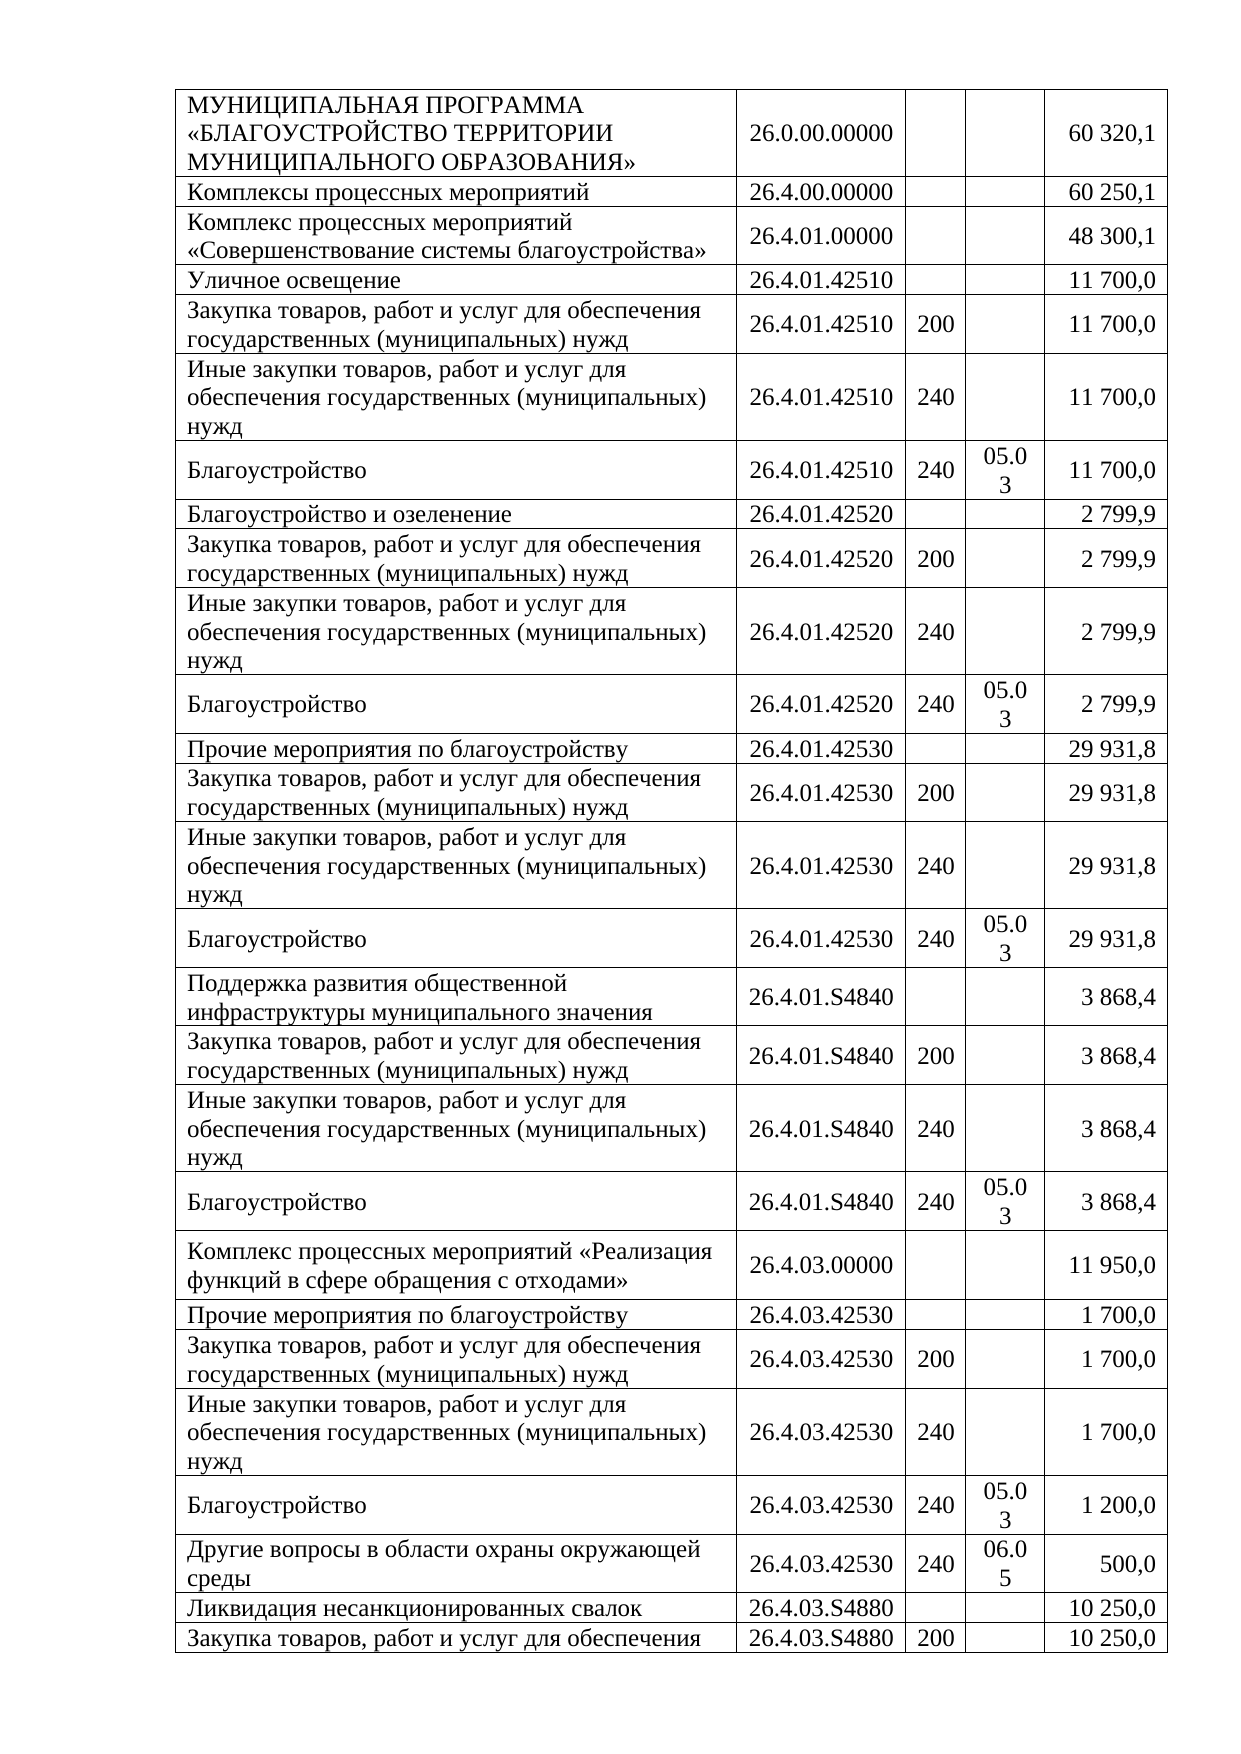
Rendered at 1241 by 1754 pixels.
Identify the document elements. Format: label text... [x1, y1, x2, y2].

table_cell 26.4.03.42530 [737, 1476, 905, 1533]
table_cell 10 250,0 [1045, 1593, 1167, 1622]
table_cell 11 700,0 [1045, 441, 1167, 498]
table_cell 26.4.01.42520 [737, 675, 905, 733]
table_cell 26.4.01.00000 [737, 207, 905, 264]
table_cell Благоустройство [176, 675, 736, 733]
table_cell [966, 265, 1044, 294]
table_cell 60 250,1 [1045, 177, 1167, 206]
table_cell 240 [906, 1476, 965, 1533]
table_cell Комплекс процессных мероприятий «Совершенствование системы благоустройства» [176, 207, 736, 264]
table_cell 200 [906, 295, 965, 353]
table_cell 26.4.01.S4840 [737, 968, 905, 1025]
table_cell 26.4.01.S4840 [737, 1172, 905, 1230]
table_cell 500,0 [1045, 1535, 1167, 1592]
table_cell [906, 734, 965, 762]
table_cell 26.4.03.S4880 [737, 1593, 905, 1622]
table_cell [966, 1300, 1044, 1329]
table_cell 240 [906, 588, 965, 674]
table_cell [966, 1231, 1044, 1299]
table_cell [966, 207, 1044, 264]
table_cell 26.4.01.42530 [737, 764, 905, 821]
table_cell 05.03 [966, 1476, 1044, 1533]
table_cell Закупка товаров, работ и услуг для обеспечения государственных (муниципальных) нужд [176, 529, 736, 587]
table_cell Иные закупки товаров, работ и услуг для обеспечения государственных (муниципальных) нужд [176, 822, 736, 908]
table_cell 26.4.03.00000 [737, 1231, 905, 1299]
table_cell Иные закупки товаров, работ и услуг для обеспечения государственных (муниципальных) нужд [176, 354, 736, 440]
table_cell 2 799,9 [1045, 588, 1167, 674]
table_cell 200 [906, 529, 965, 587]
table_cell 29 931,8 [1045, 764, 1167, 821]
table_cell 29 931,8 [1045, 822, 1167, 908]
table_cell 200 [906, 1623, 965, 1652]
table_cell 05.03 [966, 909, 1044, 967]
table_cell [966, 968, 1044, 1025]
table_cell 1 700,0 [1045, 1389, 1167, 1475]
table_cell [966, 295, 1044, 353]
table_cell 2 799,9 [1045, 675, 1167, 733]
table_cell 200 [906, 764, 965, 821]
table_cell 3 868,4 [1045, 1172, 1167, 1230]
table_cell [906, 500, 965, 528]
table_cell 26.4.01.42520 [737, 500, 905, 528]
table_cell [966, 177, 1044, 206]
table_cell [966, 822, 1044, 908]
table_cell Благоустройство и озеленение [176, 500, 736, 528]
table_cell Прочие мероприятия по благоустройству [176, 734, 736, 762]
table_cell 240 [906, 675, 965, 733]
table_cell [966, 1026, 1044, 1084]
table_cell Закупка товаров, работ и услуг для обеспечения государственных (муниципальных) нужд [176, 1330, 736, 1388]
table_cell 26.4.01.42510 [737, 265, 905, 294]
table_cell [966, 1623, 1044, 1652]
table_cell [966, 500, 1044, 528]
table_cell 26.4.03.42530 [737, 1300, 905, 1329]
table_cell 26.0.00.00000 [737, 90, 905, 176]
table_cell Благоустройство [176, 1476, 736, 1533]
table_cell 2 799,9 [1045, 529, 1167, 587]
table_cell 1 700,0 [1045, 1300, 1167, 1329]
table_cell [906, 177, 965, 206]
table_cell Иные закупки товаров, работ и услуг для обеспечения государственных (муниципальных) нужд [176, 588, 736, 674]
table_cell 26.4.03.S4880 [737, 1623, 905, 1652]
table_cell 26.4.01.42510 [737, 295, 905, 353]
table_cell 240 [906, 441, 965, 498]
table_cell 240 [906, 354, 965, 440]
table_cell 26.4.01.42530 [737, 734, 905, 762]
table_cell 26.4.03.42530 [737, 1330, 905, 1388]
table_cell [966, 354, 1044, 440]
table_cell 26.4.01.42530 [737, 822, 905, 908]
table_cell 26.4.01.42520 [737, 529, 905, 587]
table_cell [966, 1330, 1044, 1388]
table_cell 1 200,0 [1045, 1476, 1167, 1533]
table_cell 05.03 [966, 441, 1044, 498]
table_cell Прочие мероприятия по благоустройству [176, 1300, 736, 1329]
table_cell 200 [906, 1330, 965, 1388]
table_cell [966, 734, 1044, 762]
table_cell МУНИЦИПАЛЬНАЯ ПРОГРАММА «БЛАГОУСТРОЙСТВО ТЕРРИТОРИИ МУНИЦИПАЛЬНОГО ОБРАЗОВАНИЯ» [176, 90, 736, 176]
table_cell 11 950,0 [1045, 1231, 1167, 1299]
table_cell 29 931,8 [1045, 909, 1167, 967]
table_cell 1 700,0 [1045, 1330, 1167, 1388]
table_cell [966, 1085, 1044, 1171]
table_cell Иные закупки товаров, работ и услуг для обеспечения государственных (муниципальных) нужд [176, 1085, 736, 1171]
table_cell Иные закупки товаров, работ и услуг для обеспечения государственных (муниципальных) нужд [176, 1389, 736, 1475]
table_cell [966, 1593, 1044, 1622]
table_cell [906, 90, 965, 176]
table_cell Благоустройство [176, 1172, 736, 1230]
table_cell 240 [906, 822, 965, 908]
table_cell Уличное освещение [176, 265, 736, 294]
table_cell 26.4.01.S4840 [737, 1026, 905, 1084]
table_cell [906, 968, 965, 1025]
table_cell [966, 588, 1044, 674]
table_cell 240 [906, 1172, 965, 1230]
table_cell Благоустройство [176, 441, 736, 498]
table_cell 240 [906, 909, 965, 967]
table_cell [176, 1535, 736, 1592]
table_cell 26.4.01.42510 [737, 354, 905, 440]
table_cell 26.4.01.42510 [737, 441, 905, 498]
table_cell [176, 1623, 736, 1652]
table_cell 240 [906, 1085, 965, 1171]
table_cell [906, 1231, 965, 1299]
table_cell 11 700,0 [1045, 265, 1167, 294]
table_cell Поддержка развития общественной инфраструктуры муниципального значения [176, 968, 736, 1025]
table_cell 26.4.00.00000 [737, 177, 905, 206]
table_cell Благоустройство [176, 909, 736, 967]
table_cell 26.4.01.42530 [737, 909, 905, 967]
table_cell 26.4.03.42530 [737, 1535, 905, 1592]
table_cell 29 931,8 [1045, 734, 1167, 762]
table_cell Закупка товаров, работ и услуг для обеспечения государственных (муниципальных) нужд [176, 295, 736, 353]
table_cell 06.05 [966, 1535, 1044, 1592]
table_cell [906, 1300, 965, 1329]
table_cell Ликвидация несанкционированных свалок [176, 1593, 736, 1622]
table_cell 60 320,1 [1045, 90, 1167, 176]
table_cell 10 250,0 [1045, 1623, 1167, 1652]
table_cell 26.4.03.42530 [737, 1389, 905, 1475]
table_cell Закупка товаров, работ и услуг для обеспечения государственных (муниципальных) нужд [176, 1026, 736, 1084]
table_cell 200 [906, 1026, 965, 1084]
table_cell 11 700,0 [1045, 354, 1167, 440]
table_cell [966, 764, 1044, 821]
table_cell Комплексы процессных мероприятий [176, 177, 736, 206]
table_cell 05.03 [966, 1172, 1044, 1230]
table_cell 3 868,4 [1045, 1026, 1167, 1084]
table_cell Комплекс процессных мероприятий «Реализация функций в сфере обращения с отходами» [176, 1231, 736, 1299]
table_cell [906, 265, 965, 294]
table_cell 26.4.01.42520 [737, 588, 905, 674]
table_cell 26.4.01.S4840 [737, 1085, 905, 1171]
table_cell 240 [906, 1389, 965, 1475]
table_cell [966, 90, 1044, 176]
table_cell [906, 1593, 965, 1622]
table_cell 48 300,1 [1045, 207, 1167, 264]
table_cell 3 868,4 [1045, 1085, 1167, 1171]
table_cell Закупка товаров, работ и услуг для обеспечения государственных (муниципальных) нужд [176, 764, 736, 821]
table_cell 11 700,0 [1045, 295, 1167, 353]
table_cell 2 799,9 [1045, 500, 1167, 528]
table_cell [906, 207, 965, 264]
table_cell [966, 1389, 1044, 1475]
table_cell 240 [906, 1535, 965, 1592]
table_cell 3 868,4 [1045, 968, 1167, 1025]
table_cell 05.03 [966, 675, 1044, 733]
table_cell [966, 529, 1044, 587]
